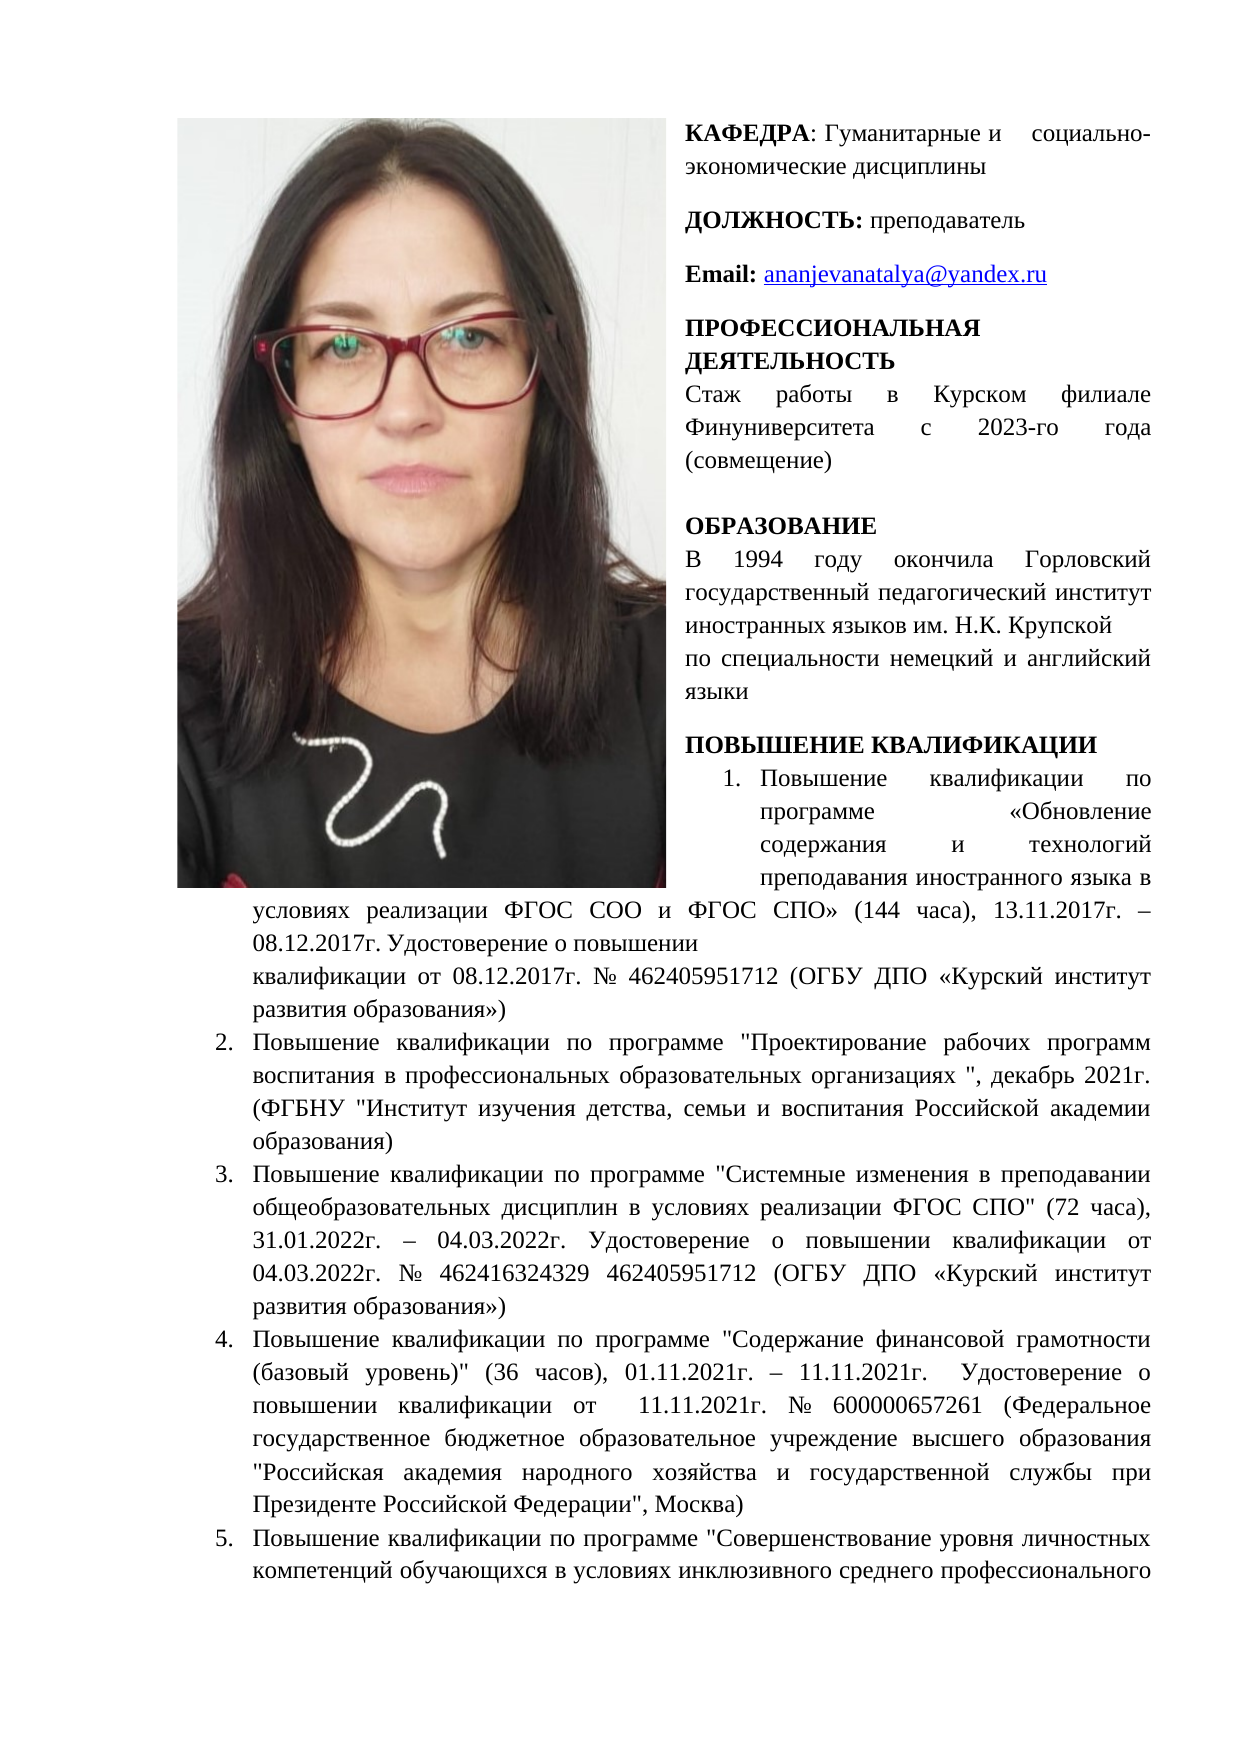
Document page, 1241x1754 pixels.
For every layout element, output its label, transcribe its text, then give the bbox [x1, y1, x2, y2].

text КАФЕДРА: Гуманитарные и социально-экономические дисциплины [667, 118, 1152, 180]
text по специальности немецкий и английский языки [667, 643, 1152, 705]
text ПРОФЕССИОНАЛЬНАЯ ДЕЯТЕЛЬНОСТЬ [667, 313, 1152, 374]
text ДОЛЖНОСТЬ: преподаватель [667, 205, 1152, 234]
text Email: ananjevanatalya@yandex.ru [667, 259, 1152, 288]
list Повышение квалификации по программе "Содержание финансовой грамотности (базовый уровень)" (36 часов), 01.11.2021г. – 11.11.2021г. Удостоверение о повышении квалификации от 11.11.2021г. № 600000657261 (Федеральное государственное бюджетное образовательное учреждение высшего образования "Российская академия народного хозяйства и государственной службы при Президенте Российской Федерации", Москва) [215, 1324, 1152, 1518]
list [215, 1523, 1152, 1584]
list Повышение квалификации по программе "Проектирование рабочих программ воспитания в профессиональных образовательных организациях ", декабрь 2021г. (ФГБНУ "Институт изучения детства, семьи и воспитания Российской академии образования) [215, 1027, 1152, 1155]
list Повышение квалификации по программе "Системные изменения в преподавании общеобразовательных дисциплин в условиях реализации ФГОС СПО" (72 часа), 31.01.2022г. – 04.03.2022г. Удостоверение о повышении квалификации от 04.03.2022г. № 462416324329 462405951712 (ОГБУ ДПО «Курский институт развития образования») [215, 1159, 1152, 1320]
text В 1994 году окончила Горловский государственный педагогический институт иностранных языков им. Н.К. Крупской [667, 544, 1152, 639]
text ОБРАЗОВАНИЕ [667, 511, 1152, 539]
picture [177, 118, 667, 888]
list Повышение квалификации по программе «Обновление содержания и технологий преподавания иностранного языка в условиях реализации ФГОС СОО и ФГОС СПО» (144 часа), 13.11.2017г. – 08.12.2017г. Удостоверение о повышении [215, 763, 1152, 957]
list квалификации от 08.12.2017г. № 462405951712 (ОГБУ ДПО «Курский институт развития образования») [252, 961, 1152, 1023]
text ПОВЫШЕНИЕ КВАЛИФИКАЦИИ [667, 730, 1152, 758]
text Стаж работы в Курском филиале Финуниверситета с 2023-го года (совмещение) [667, 379, 1152, 473]
